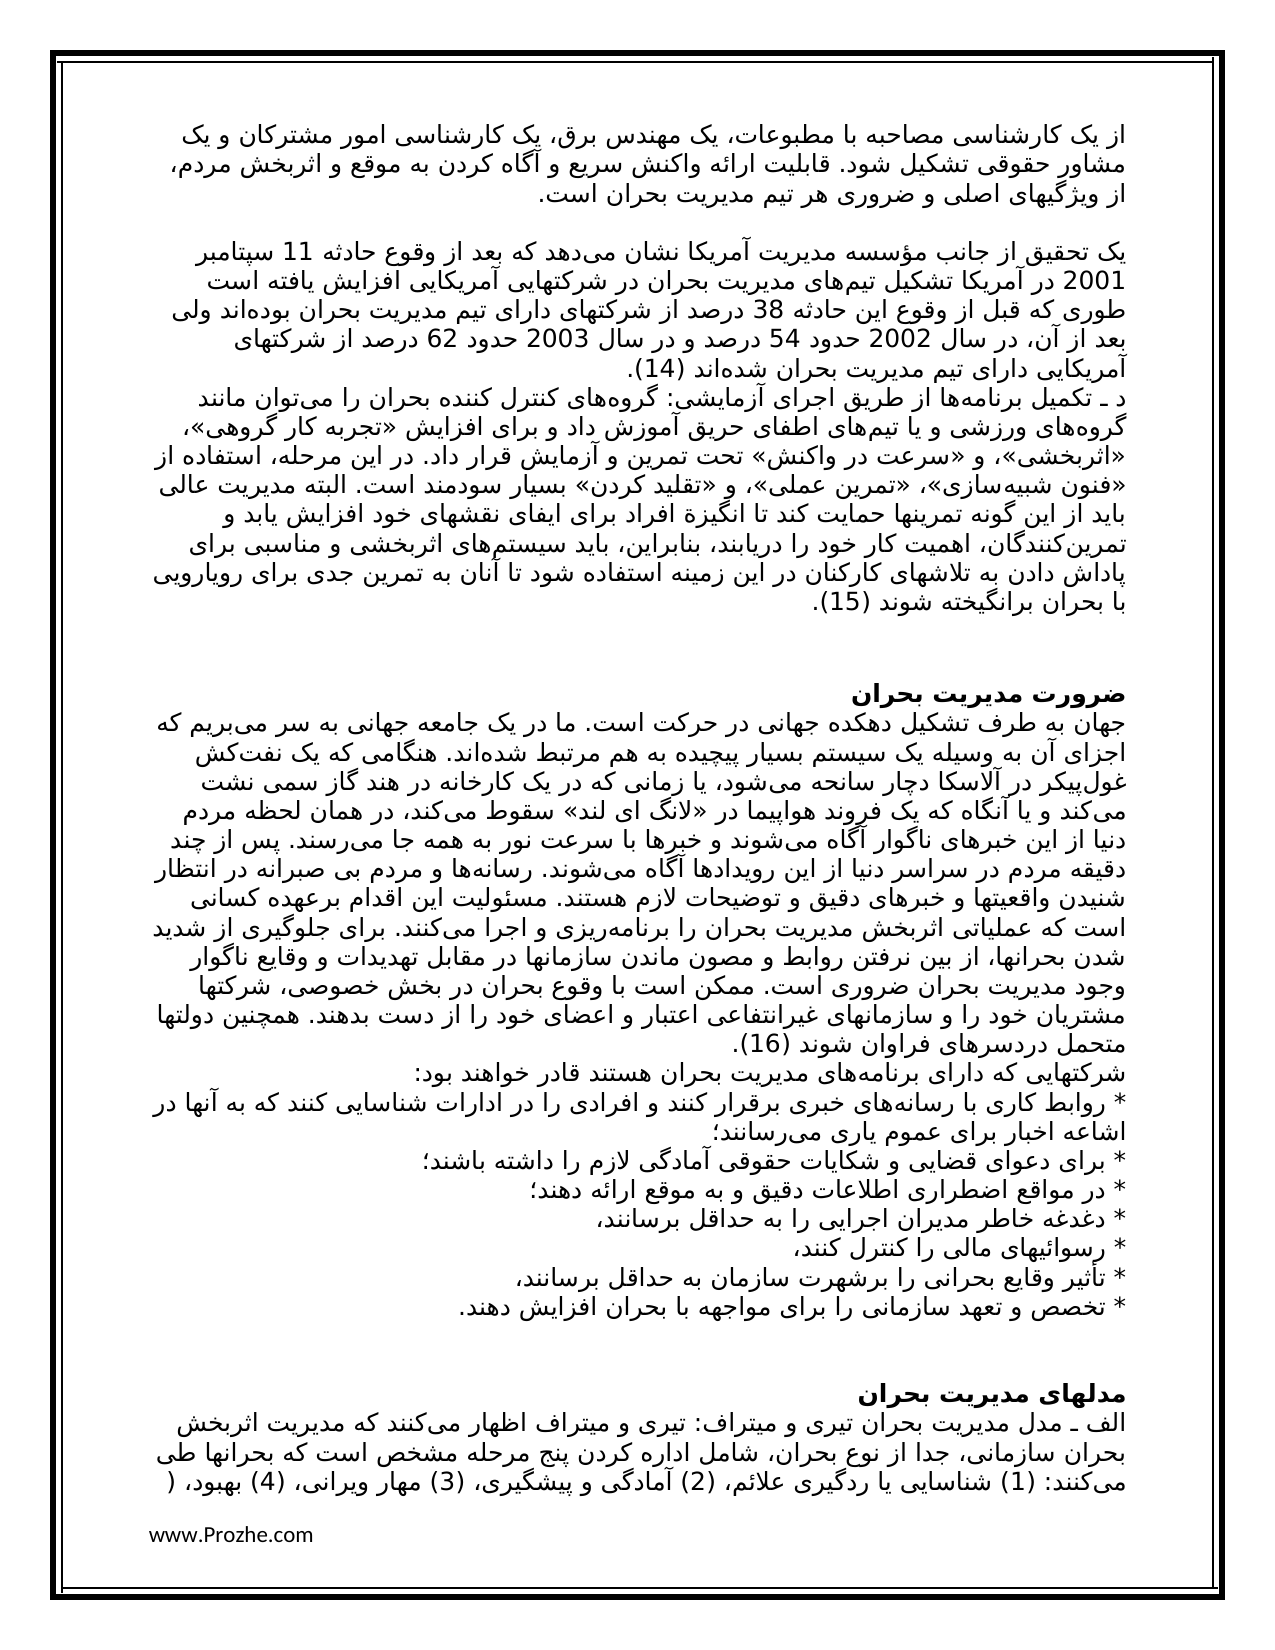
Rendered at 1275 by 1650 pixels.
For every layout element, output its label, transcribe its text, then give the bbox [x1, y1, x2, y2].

text ضرورت مدیریت بحران جهان به طرف تشکیل دهکده جهانی در حرکت است. ما در یک جامعه جهانی به سر می‌بریم که اجزای آن به وسیله یک سیستم بسیار پیچیده به هم مرتبط شده‌اند. هنگامی که یک نفت‌کش غول‌پیکر در آلاسکا دچار سانحه می‌شود، یا زمانی که در یک کارخانه در هند گاز سمی نشت می‌کند و یا آنگاه که یک فروند هواپیما در «لانگ ای لند» سقوط می‌کند، در همان لحظه مردم دنیا از این خبرهای ناگوار آگاه می‌شوند و خبرها با سرعت نور به همه جا می‌رسند. پس از چند دقیقه مردم در سراسر دنیا از این رویدادها آگاه می‌شوند. رسانه‌ها و مردم بی صبرانه در انتظار شنیدن واقعیتها و خبرهای دقیق و توضیحات لازم هستند. مسئولیت این اقدام برعهده کسانی است که عملیاتی اثربخش مدیریت بحران را برنامه‌ریزی و اجرا می‌کنند. برای جلوگیری از شدید شدن بحرانها، از بین نرفتن روابط و مصون ماندن سازمانها در مقابل تهدیدات و وقایع ناگوار وجود مدیریت بحران ضروری است. ممکن است با وقوع بحران در بخش خصوصی، شرکتها مشتریان خود را و سازمانهای غیرانتفاعی اعتبار و اعضای خود را از دست بدهند. همچنین دولتها متحمل دردسرهای فراوان شوند (16). شرکتهایی که دارای برنامه‌های مدیریت بحران هستند قادر خواهند بود: * روابط کاری با رسانه‌های خبری برقرار کنند و افرادی را در ادارات شناسایی کنند که به آنها در اشاعه اخبار برای عموم یاری می‌رسانند؛ * برای دعوای قضایی و شکایات حقوقی آمادگی لازم را داشته باشند؛ * در مواقع اضطراری اطلاعات دقیق و به موقع ارائه دهند؛ * دغدغه خاطر مدیران اجرایی را به حداقل برسانند، * رسوائیهای مالی را کنترل کنند، * تأثیر وقایع بحرانی را برشهرت سازمان به حداقل برسانند، * تخصص و تعهد سازمانی را برای مواجهه با بحران افزایش دهند. [148, 650, 1126, 1379]
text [148, 1379, 1126, 1496]
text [148, 120, 1126, 616]
